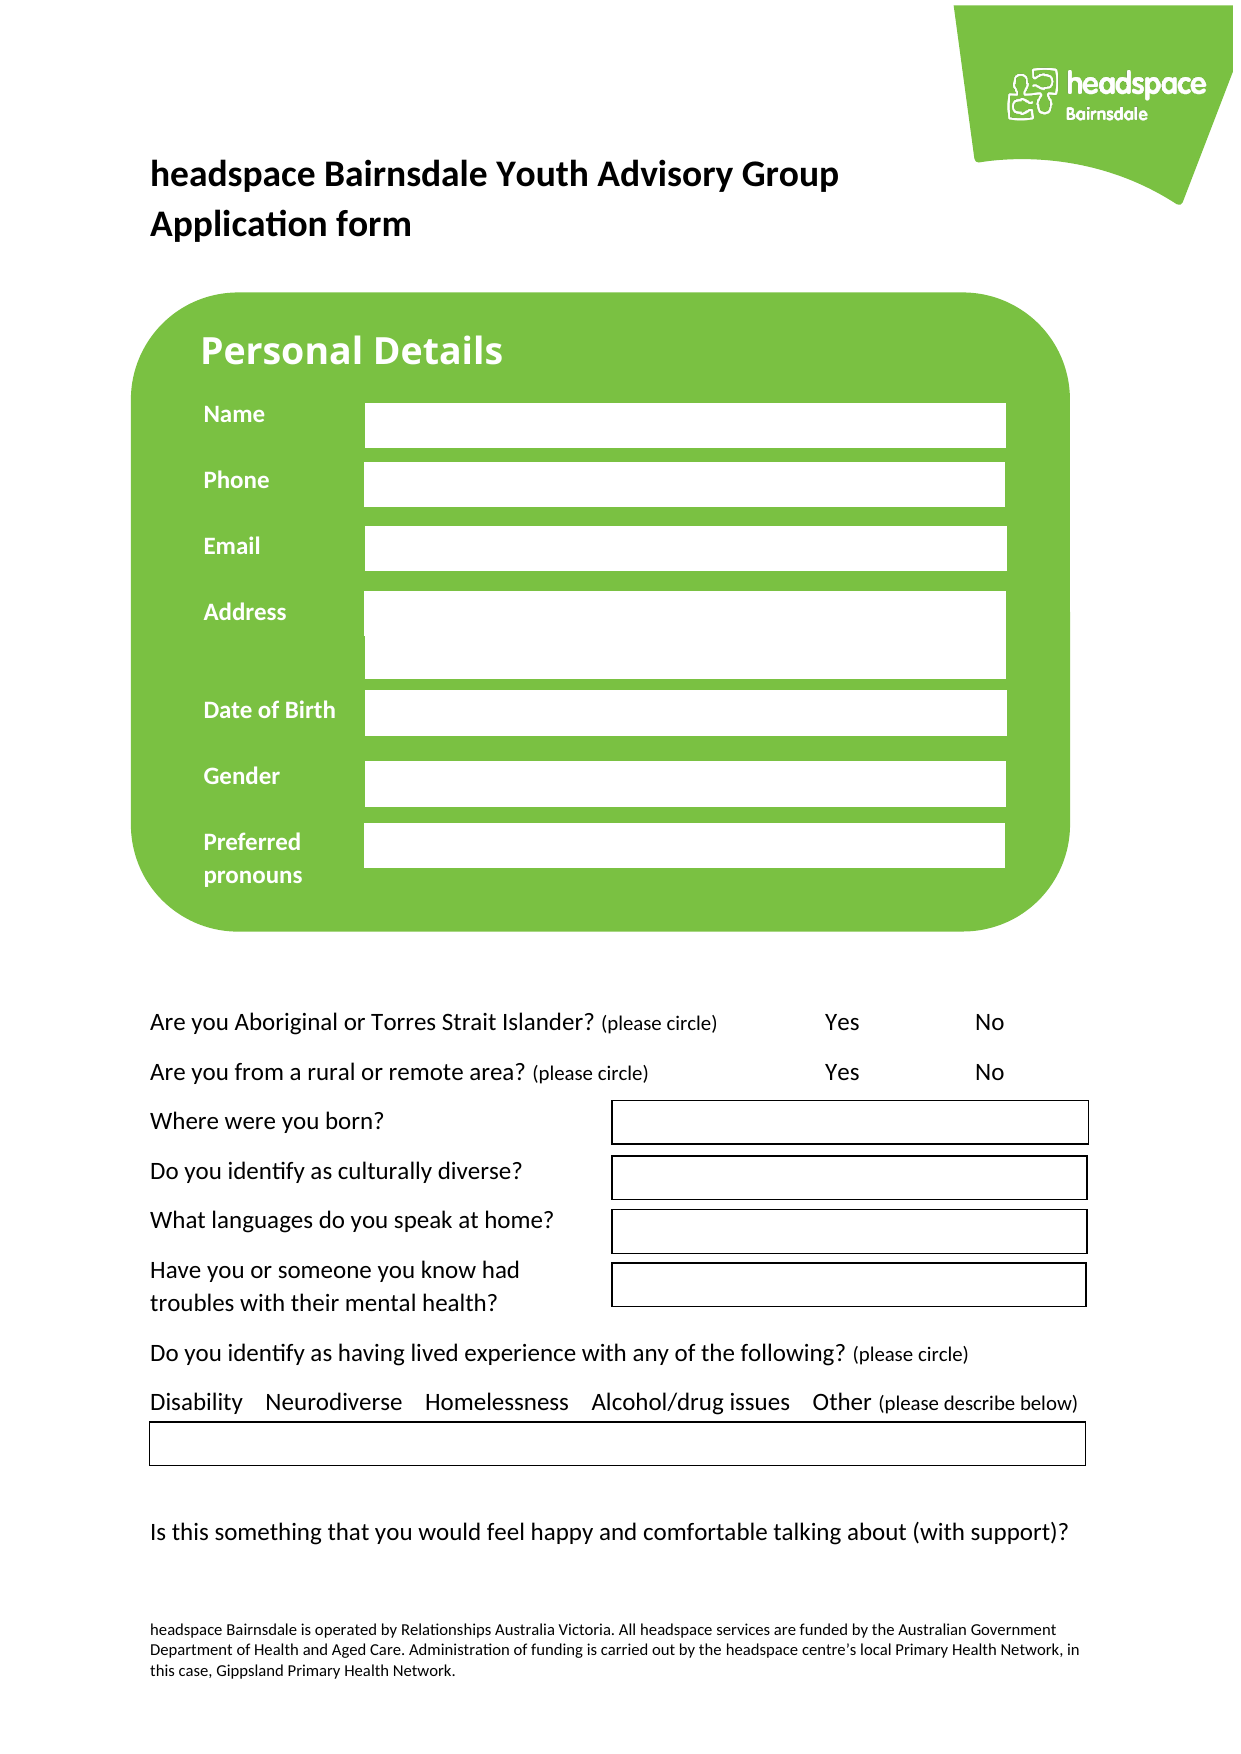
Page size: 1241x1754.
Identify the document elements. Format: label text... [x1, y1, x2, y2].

text What languages do you speak at home? [150, 1204, 1090, 1235]
text Where were you born? [150, 1105, 611, 1136]
text Are you from a rural or remote area? (please circle) Yes No [150, 1056, 1090, 1086]
text Are you Aboriginal or Torres Strait Islander? (please circle) Yes No [150, 1006, 1090, 1037]
text Do you identify as culturally diverse? [150, 1155, 611, 1186]
text Have you or someone you know had troubles with their mental health? [150, 1254, 1090, 1318]
picture [999, 59, 1210, 125]
text Do you identify as having lived experience with any of the following? (please circle) [150, 1337, 1090, 1367]
text Disability Neurodiverse Homelessness Alcohol/drug issues Other (please describe below) [150, 1386, 1090, 1417]
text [150, 1444, 1090, 1547]
text headspace Bairnsdale Youth Advisory Group Application form [150, 150, 1090, 245]
